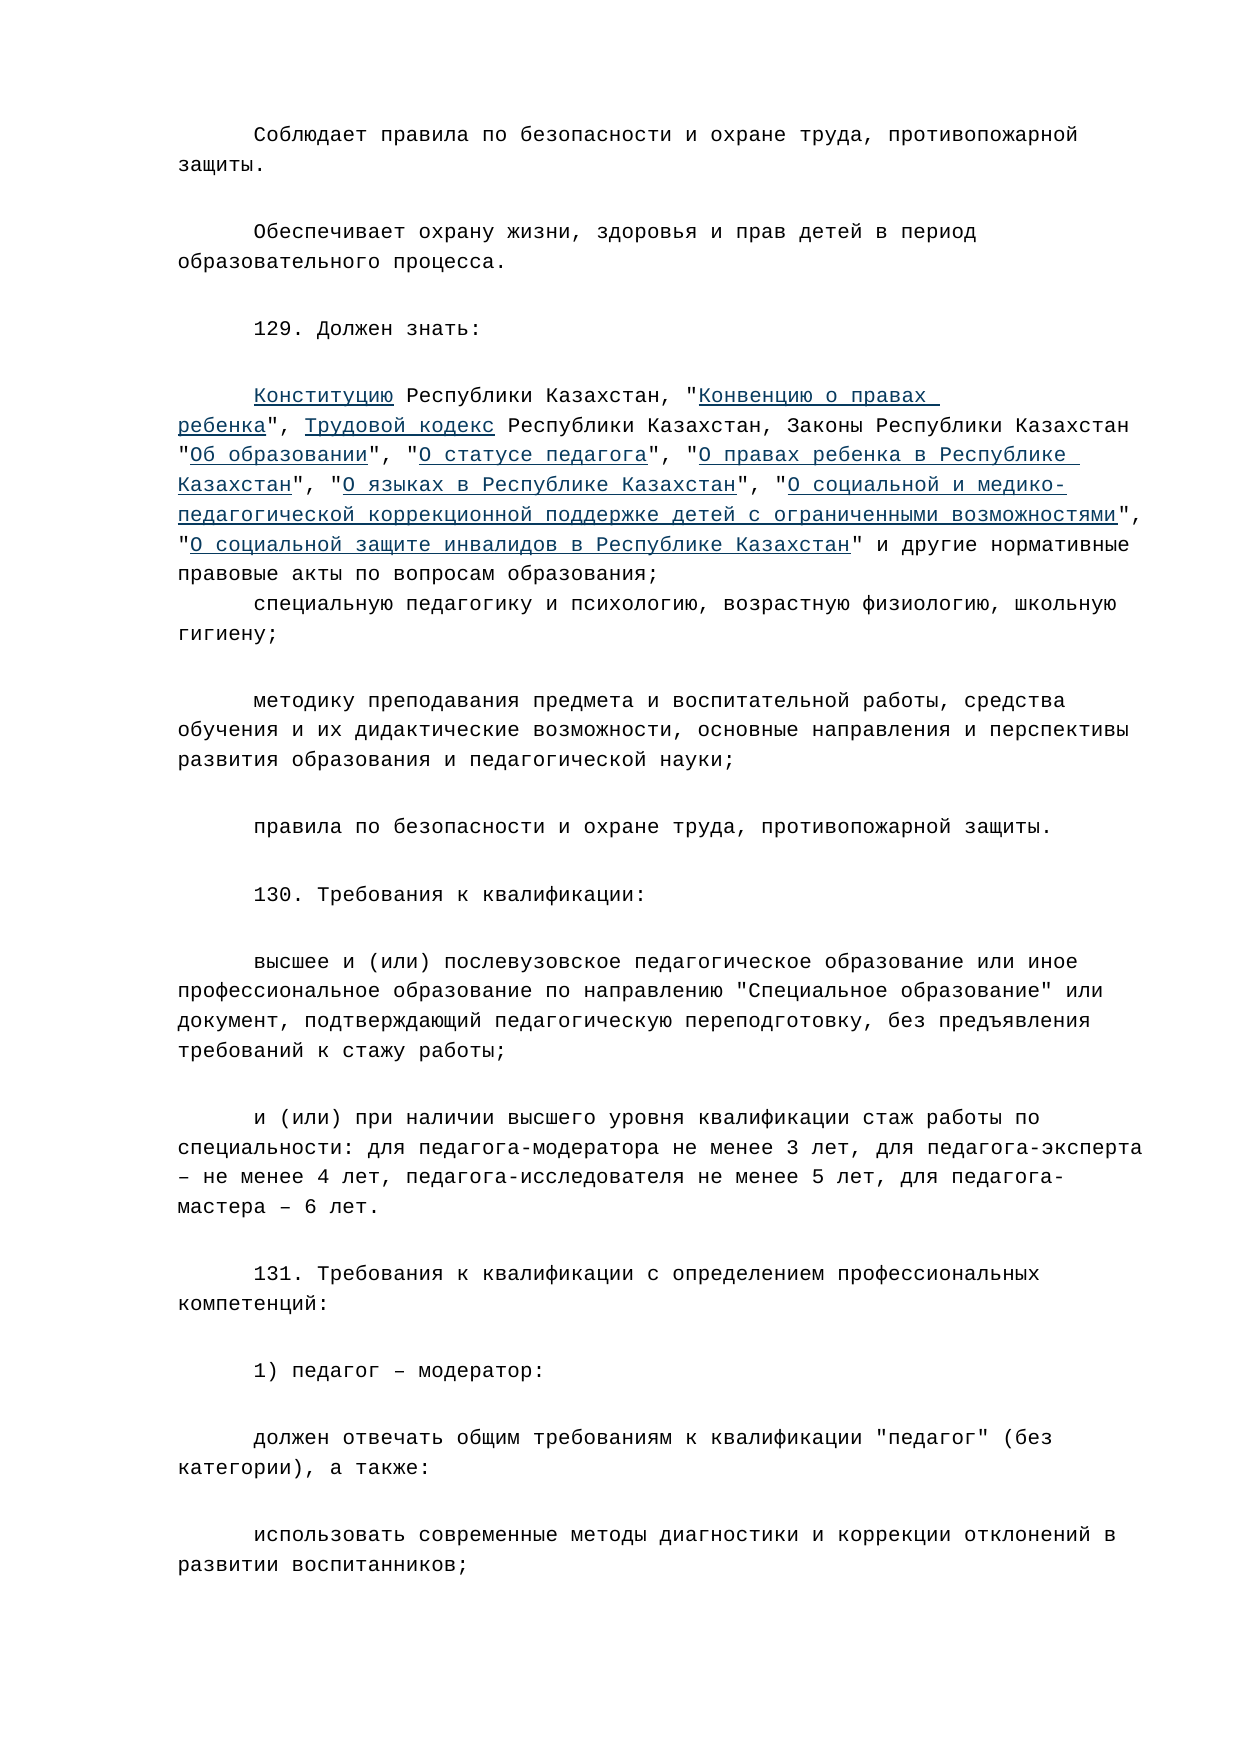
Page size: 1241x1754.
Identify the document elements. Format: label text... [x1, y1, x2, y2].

text правила по безопасности и охране труда, противопожарной защиты. [177, 810, 1152, 840]
text 129. Должен знать: [177, 312, 1152, 342]
text Конституцию Республики Казахстан, "Конвенцию о правах ребенка", Трудовой кодекс Республики Казахстан, Законы Республики Казахстан "Об образовании", "О статусе педагога", "О правах ребенка в Республике Казахстан", "О языках в Республике Казахстан", "О социальной и медико-педагогической коррекционной поддержке детей с ограниченными возможностями", "О социальной защите инвалидов в Республике Казахстан" и другие нормативные правовые акты по вопросам образования; [177, 379, 1152, 587]
text 131. Требования к квалификации с определением профессиональных компетенций: [177, 1257, 1152, 1317]
text и (или) при наличии высшего уровня квалификации стаж работы по специальности: для педагога-модератора не менее 3 лет, для педагога-эксперта – не менее 4 лет, педагога-исследователя не менее 5 лет, для педагога-мастера – 6 лет. [177, 1101, 1152, 1220]
text 1) педагог – модератор: [177, 1354, 1152, 1384]
text Обеспечивает охрану жизни, здоровья и прав детей в период образовательного процесса. [177, 215, 1152, 274]
text Соблюдает правила по безопасности и охране труда, противопожарной защиты. [177, 118, 1152, 177]
text высшее и (или) послевузовское педагогическое образование или иное профессиональное образование по направлению "Специальное образование" или документ, подтверждающий педагогическую переподготовку, без предъявления требований к стажу работы; [177, 945, 1152, 1063]
text методику преподавания предмета и воспитательной работы, средства обучения и их дидактические возможности, основные направления и перспективы развития образования и педагогической науки; [177, 684, 1152, 773]
text специальную педагогику и психологию, возрастную физиологию, школьную гигиену; [177, 587, 1152, 646]
text должен отвечать общим требованиям к квалификации "педагог" (без категории), а также: [177, 1421, 1152, 1481]
text использовать современные методы диагностики и коррекции отклонений в развитии воспитанников; [177, 1518, 1152, 1577]
text 130. Требования к квалификации: [177, 877, 1152, 907]
